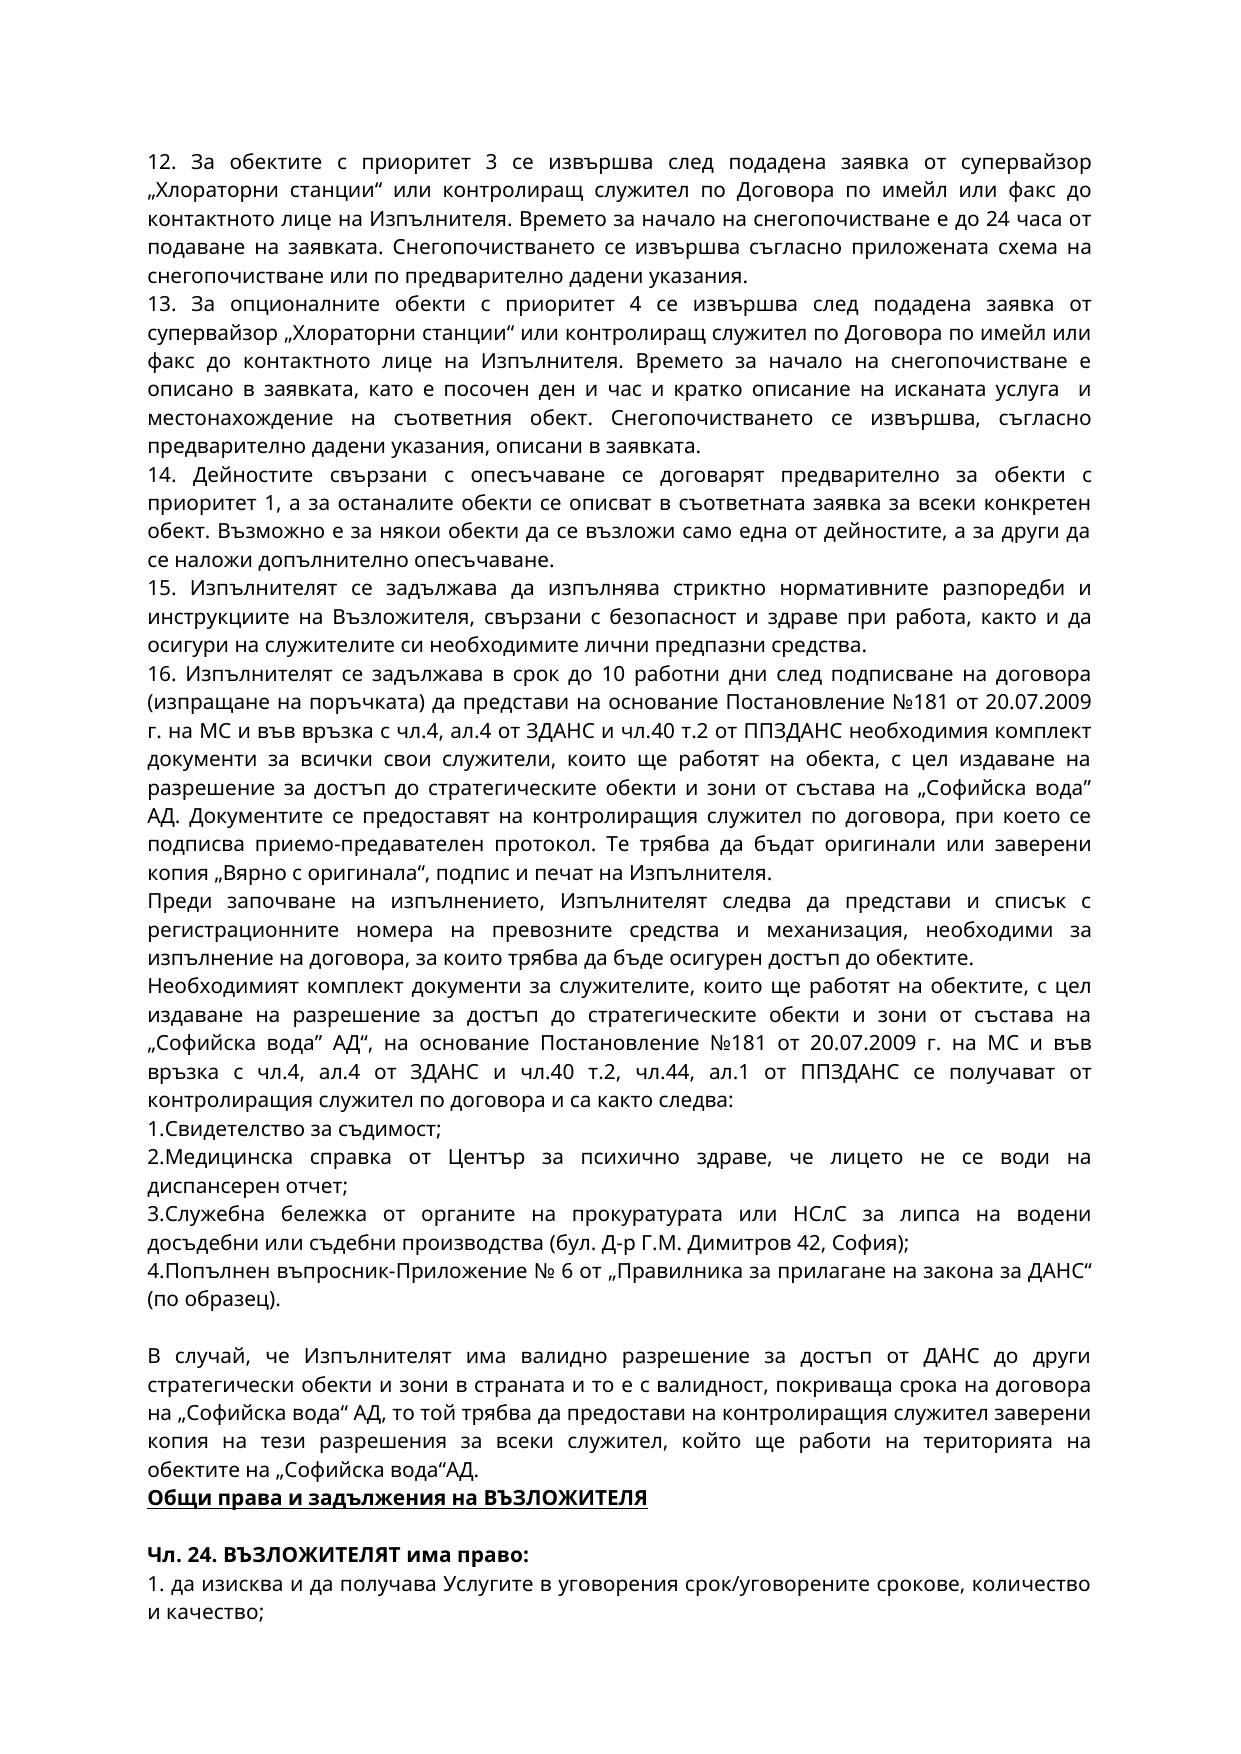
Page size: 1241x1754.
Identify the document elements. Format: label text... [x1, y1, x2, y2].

text 1.Свидетелство за съдимост; [147, 1114, 1093, 1142]
text Необходимият комплект документи за служителите, които ще работят на обектите, с цел издаване на разрешение за достъп до стратегическите обекти и зони от състава на „Софийска вода” АД“, на основание Постановление №181 от 20.07.2009 г. на МС и във връзка с чл.4, ал.4 от ЗДАНС и чл.40 т.2, чл.44, ал.1 от ППЗДАНС се получават от контролиращия служител по договора и са както следва: [147, 972, 1093, 1114]
text Преди започване на изпълнението, Изпълнителят следва да представи и списък с регистрационните номера на превозните средства и механизация, необходими за изпълнение на договора, за които трябва да бъде осигурен достъп до обектите. [147, 886, 1093, 972]
text Чл. 24. ВЪЗЛОЖИТЕЛЯТ има право: [147, 1540, 1093, 1569]
text 13. За опционалните обекти с приоритет 4 се извършва след подадена заявка от супервайзор „Хлораторни станции“ или контролиращ служител по Договора по имейл или факс до контактното лице на Изпълнителя. Времето за начало на снегопочистване е описано в заявката, като е посочен ден и час и кратко описание на исканата услуга и местонахождение на съответния обект. Снегопочистването се извършва, съгласно предварително дадени указания, описани в заявката. [147, 289, 1093, 460]
text 15. Изпълнителят се задължава да изпълнява стриктно нормативните разпоредби и инструкциите на Възложителя, свързани с безопасност и здраве при работа, както и да осигури на служителите си необходимите лични предпазни средства. [147, 573, 1093, 659]
text 14. Дейностите свързани с опесъчаване се договарят предварително за обекти с приоритет 1, а за останалите обекти се описват в съответната заявка за всеки конкретен обект. Възможно е за някои обекти да се възложи само една от дейностите, а за други да се наложи допълнително опесъчаване. [147, 460, 1093, 573]
text Общи права и задължения на ВЪЗЛОЖИТЕЛЯ [147, 1483, 1093, 1512]
text В случай, че Изпълнителят има валидно разрешение за достъп от ДАНС до други стратегически обекти и зони в страната и то е с валидност, покриваща срока на договора на „Софийска вода“ АД, то той трябва да предостави на контролиращия служител заверени копия на тези разрешения за всеки служител, който ще работи на територията на обектите на „Софийска вода“АД. [147, 1341, 1093, 1483]
text 12. За обектите с приоритет 3 се извършва след подадена заявка от супервайзор „Хлораторни станции“ или контролиращ служител по Договора по имейл или факс до контактното лице на Изпълнителя. Времето за начало на снегопочистване е до 24 часа от подаване на заявката. Снегопочистването се извършва съгласно приложената схема на снегопочистване или по предварително дадени указания. [147, 147, 1093, 289]
text 1. да изисква и да получава Услугите в уговорения срок/уговорените срокове, количество и качество; [147, 1569, 1093, 1626]
text 3.Служебна бележка от органите на прокуратурата или НСлС за липса на водени досъдебни или съдебни производства (бул. Д-р Г.М. Димитров 42, София); [147, 1199, 1093, 1256]
text 2.Медицинска справка от Център за психично здраве, че лицето не се води на диспансерен отчет; [147, 1142, 1093, 1199]
text 16. Изпълнителят се задължава в срок до 10 работни дни след подписване на договора (изпращане на поръчката) да представи на основание Постановление №181 от 20.07.2009 г. на МС и във връзка с чл.4, ал.4 от ЗДАНС и чл.40 т.2 от ППЗДАНС необходимия комплект документи за всички свои служители, които ще работят на обекта, с цел издаване на разрешение за достъп до стратегическите обекти и зони от състава на „Софийска вода” АД. Документите се предоставят на контролиращия служител по договора, при което се подписва приемо-предавателен протокол. Те трябва да бъдат оригинали или заверени копия „Вярно с оригинала“, подпис и печат на Изпълнителя. [147, 659, 1093, 886]
text 4.Попълнен въпросник-Приложение № 6 от „Правилника за прилагане на закона за ДАНС“ (по образец). [147, 1256, 1093, 1313]
